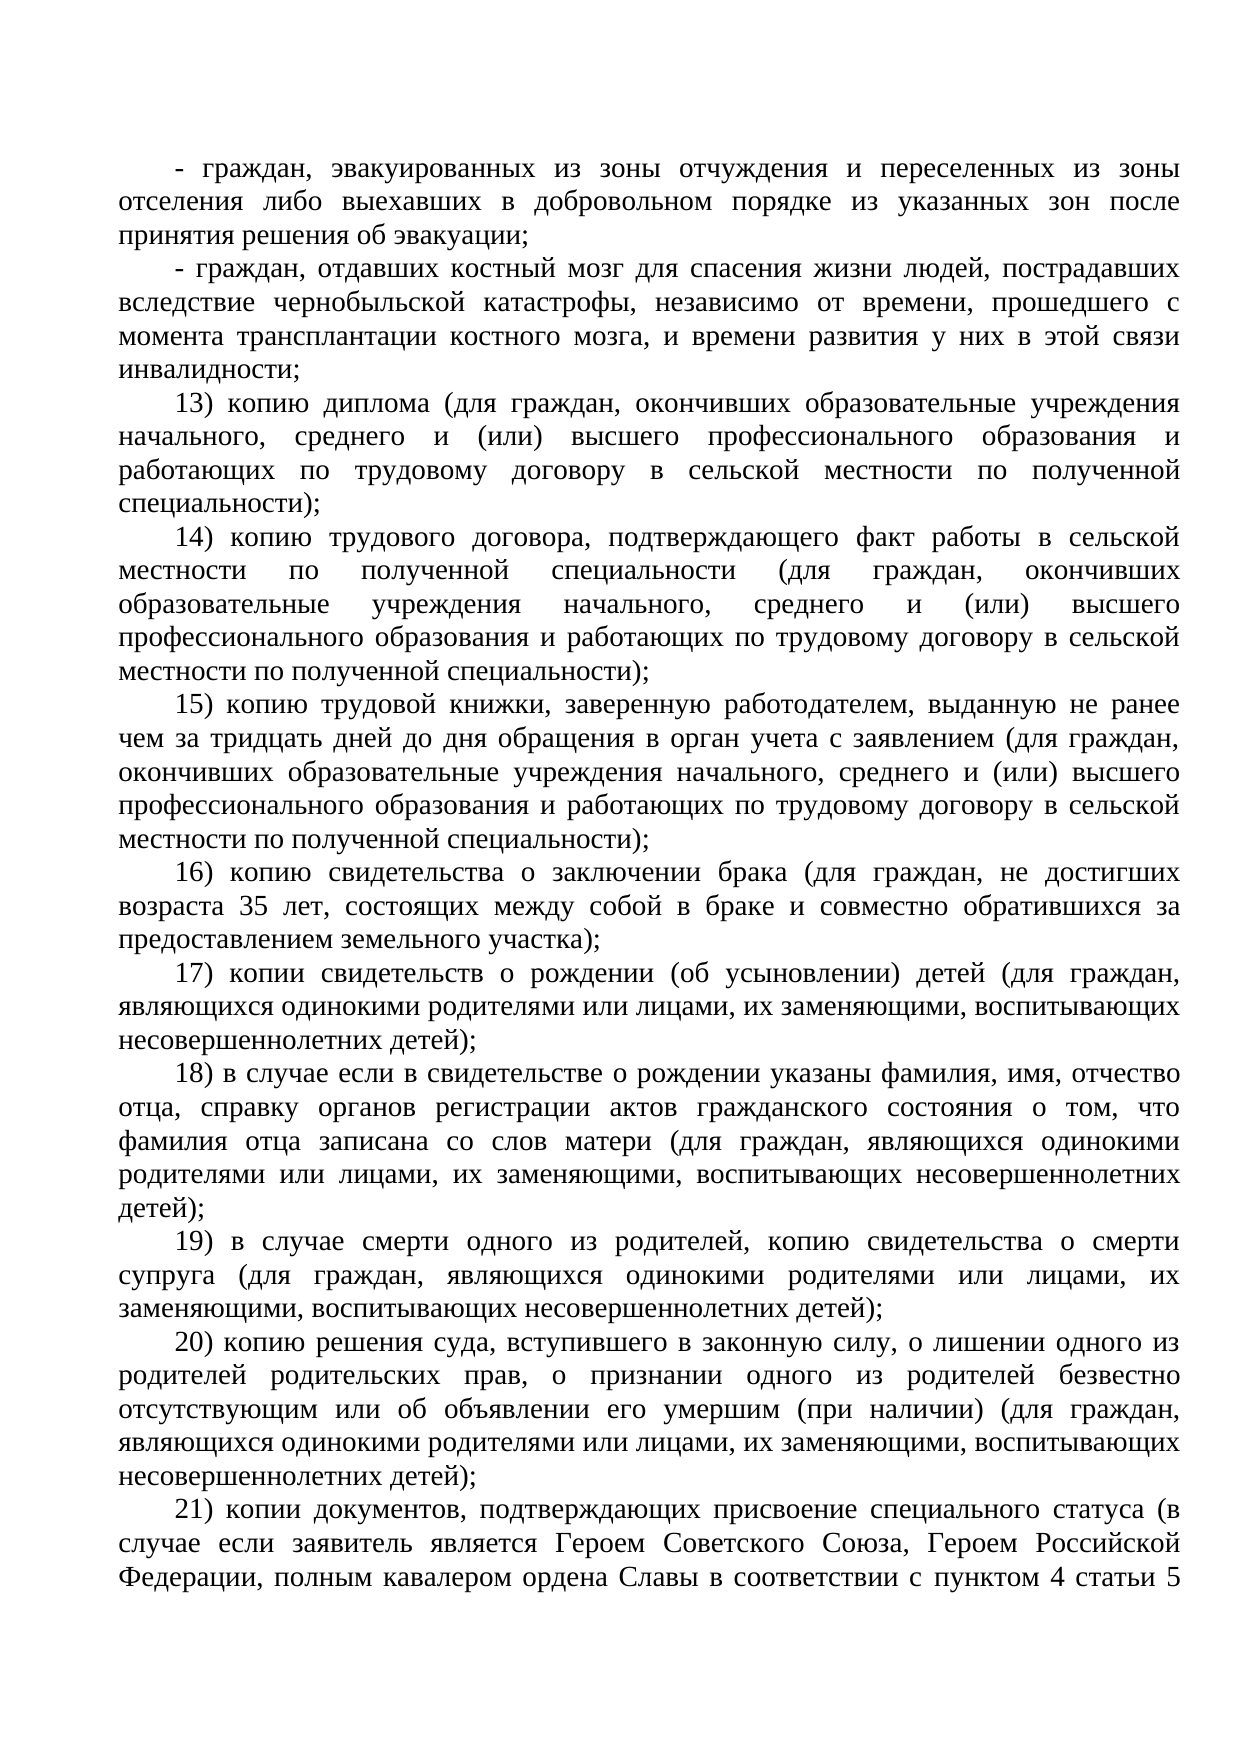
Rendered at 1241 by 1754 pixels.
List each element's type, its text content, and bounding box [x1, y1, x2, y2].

text 16) копию свидетельства о заключении брака (для граждан, не достигших возраста 35 лет, состоящих между собой в браке и совместно обратившихся за предоставлением земельного участка); [118, 854, 1181, 955]
text 13) копию диплома (для граждан, окончивших образовательные учреждения начального, среднего и (или) высшего профессионального образования и работающих по трудовому договору в сельской местности по полученной специальности); [118, 385, 1181, 519]
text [118, 1492, 1181, 1592]
text 18) в случае если в свидетельстве о рождении указаны фамилия, имя, отчество отца, справку органов регистрации актов гражданского состояния о том, что фамилия отца записана со слов матери (для граждан, являющихся одинокими родителями или лицами, их заменяющими, воспитывающих несовершеннолетних детей); [118, 1056, 1181, 1223]
text - граждан, отдавших костный мозг для спасения жизни людей, пострадавших вследствие чернобыльской катастрофы, независимо от времени, прошедшего с момента трансплантации костного мозга, и времени развития у них в этой связи инвалидности; [118, 251, 1181, 385]
text 20) копию решения суда, вступившего в законную силу, о лишении одного из родителей родительских прав, о признании одного из родителей безвестно отсутствующим или об объявлении его умершим (при наличии) (для граждан, являющихся одинокими родителями или лицами, их заменяющими, воспитывающих несовершеннолетних детей); [118, 1324, 1181, 1492]
text 17) копии свидетельств о рождении (об усыновлении) детей (для граждан, являющихся одинокими родителями или лицами, их заменяющими, воспитывающих несовершеннолетних детей); [118, 955, 1181, 1056]
text 19) в случае смерти одного из родителей, копию свидетельства о смерти супруга (для граждан, являющихся одинокими родителями или лицами, их заменяющими, воспитывающих несовершеннолетних детей); [118, 1223, 1181, 1324]
text 14) копию трудового договора, подтверждающего факт работы в сельской местности по полученной специальности (для граждан, окончивших образовательные учреждения начального, среднего и (или) высшего профессионального образования и работающих по трудовому договору в сельской местности по полученной специальности); [118, 519, 1181, 687]
text 15) копию трудовой книжки, заверенную работодателем, выданную не ранее чем за тридцать дней до дня обращения в орган учета с заявлением (для граждан, окончивших образовательные учреждения начального, среднего и (или) высшего профессионального образования и работающих по трудовому договору в сельской местности по полученной специальности); [118, 687, 1181, 854]
text - граждан, эвакуированных из зоны отчуждения и переселенных из зоны отселения либо выехавших в добровольном порядке из указанных зон после принятия решения об эвакуации; [118, 150, 1181, 251]
